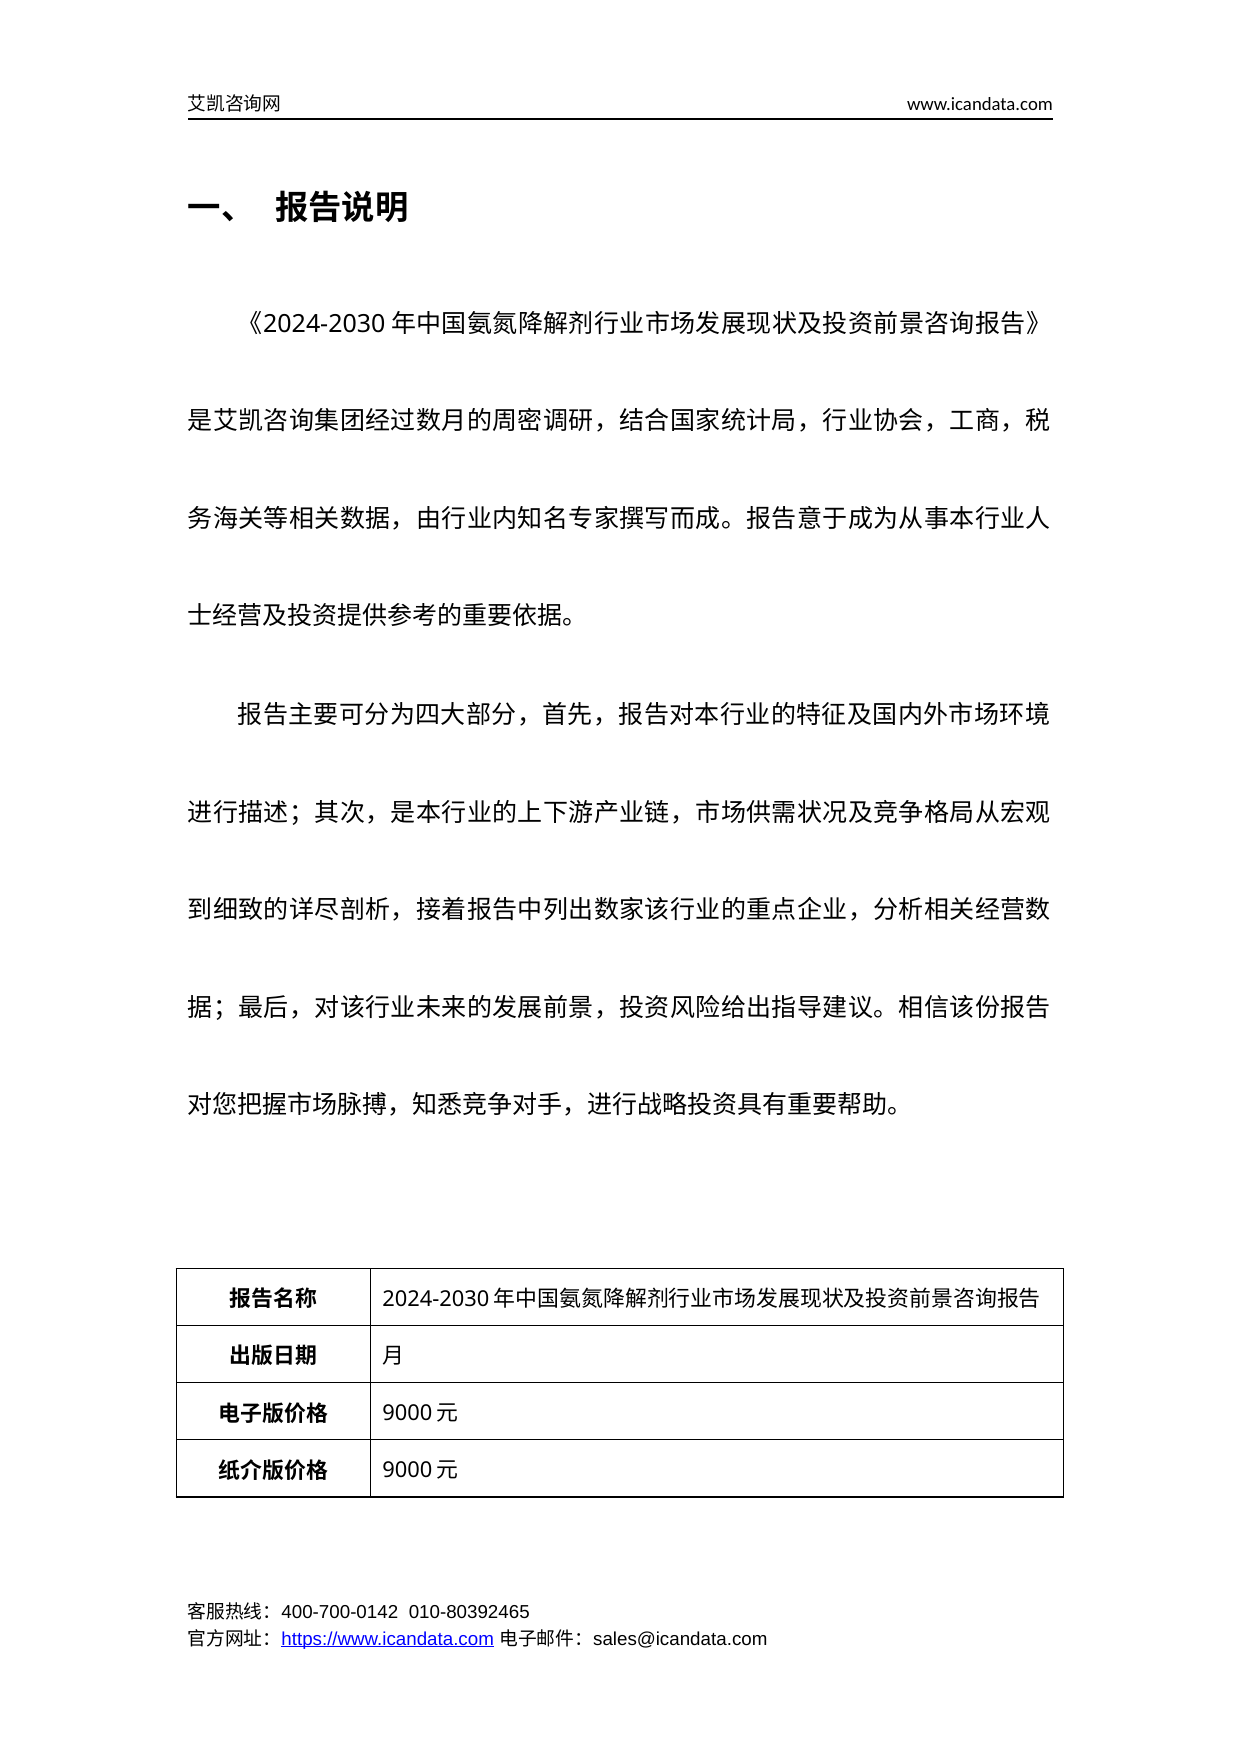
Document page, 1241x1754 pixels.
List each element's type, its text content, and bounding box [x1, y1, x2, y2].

table_cell 9000元 [371, 1440, 1063, 1496]
table_cell 纸介版价格 [177, 1440, 370, 1496]
text 《2024-2030年中国氨氮降解剂行业市场发展现状及投资前景咨询报告》是艾凯咨询集团经过数月的周密调研，结合国家统计局，行业协会，工商，税务海关等相关数据，由行业内知名专家撰写而成。报告意于成为从事本行业人士经营及投资提供参考的重要依据。 [187, 289, 1053, 646]
table_cell 月 [371, 1326, 1063, 1382]
table_cell 9000元 [371, 1383, 1063, 1439]
table_header 2024-2030年中国氨氮降解剂行业市场发展现状及投资前景咨询报告 [371, 1269, 1063, 1325]
table_cell 电子版价格 [177, 1383, 370, 1439]
table_header 报告名称 [177, 1269, 370, 1325]
table_cell 出版日期 [177, 1326, 370, 1382]
text 报告主要可分为四大部分，首先，报告对本行业的特征及国内外市场环境进行描述；其次，是本行业的上下游产业链，市场供需状况及竞争格局从宏观到细致的详尽剖析，接着报告中列出数家该行业的重点企业，分析相关经营数据；最后，对该行业未来的发展前景，投资风险给出指导建议。相信该份报告对您把握市场脉搏，知悉竞争对手，进行战略投资具有重要帮助。 [187, 681, 1053, 1136]
subtitle 报告说明 [187, 172, 1053, 237]
